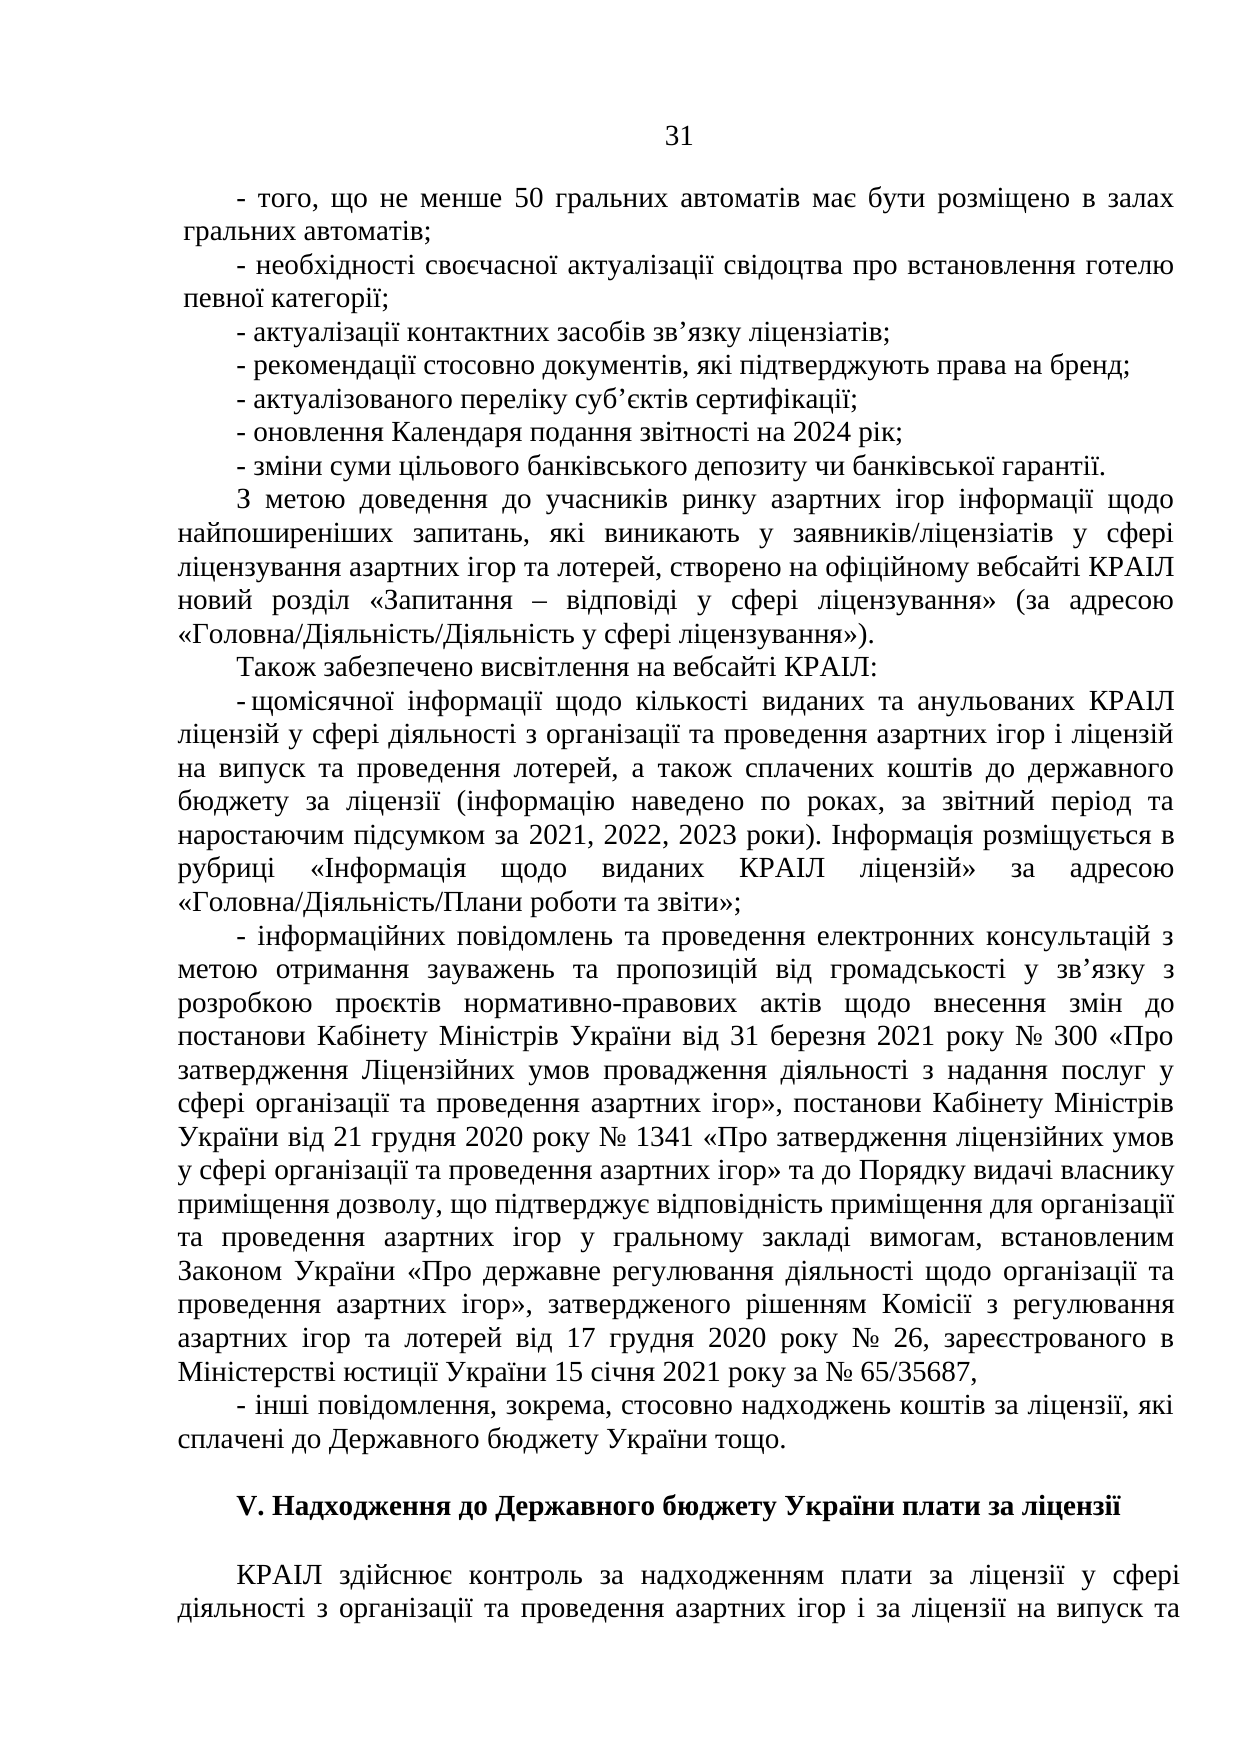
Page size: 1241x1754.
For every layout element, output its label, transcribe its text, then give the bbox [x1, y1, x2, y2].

text V. Надходження до Державного бюджету України плати за ліцензії [177, 1488, 1181, 1521]
text - того, що не менше 50 гральних автоматів має бути розміщено в залах гральних автоматів; [183, 180, 1175, 247]
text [177, 1557, 1181, 1624]
text - зміни суми цільового банківського депозиту чи банківської гарантії. [183, 448, 1175, 482]
text - інші повідомлення, зокрема, стосовно надходжень коштів за ліцензії, які сплачені до Державного бюджету України тощо. [177, 1387, 1175, 1454]
text - актуалізованого переліку суб’єктів сертифікації; [183, 381, 1175, 414]
list щомісячної інформації щодо кількості виданих та анульованих КРАІЛ ліцензій у сфері діяльності з організації та проведення азартних ігор і ліцензій на випуск та проведення лотерей, а також сплачених коштів до державного бюджету за ліцензії (інформацію наведено по роках, за звітний період та наростаючим підсумком за 2021, 2022, 2023 роки). Інформація розміщується в рубриці «Інформація щодо виданих КРАІЛ ліцензій» за адресою «Головна/Діяльність/Плани роботи та звіти»; [177, 683, 1175, 918]
text - інформаційних повідомлень та проведення електронних консультацій з метою отримання зауважень та пропозицій від громадськості у зв’язку з розробкою проєктів нормативно-правових актів щодо внесення змін до постанови Кабінету Міністрів України від 31 березня 2021 року № 300 «Про затвердження Ліцензійних умов провадження діяльності з надання послуг у сфері організації та проведення азартних ігор», постанови Кабінету Міністрів України від 21 грудня 2020 року № 1341 «Про затвердження ліцензійних умов у сфері організації та проведення азартних ігор» та до Порядку видачі власнику приміщення дозволу, що підтверджує відповідність приміщення для організації та проведення азартних ігор у гральному закладі вимогам, встановленим Законом України «Про державне регулювання діяльності щодо організації та проведення азартних ігор», затвердженого рішенням Комісії з регулювання азартних ігор та лотерей від 17 грудня 2020 року № 26, зареєстрованого в Міністерстві юстиції України 15 січня 2021 року за № 65/35687, [177, 918, 1175, 1387]
text Також забезпечено висвітлення на вебсайті КРАІЛ: [177, 649, 1175, 683]
text - рекомендації стосовно документів, які підтверджують права на бренд; [183, 347, 1175, 381]
text - актуалізації контактних засобів зв’язку ліцензіатів; [183, 314, 1175, 347]
text - оновлення Календаря подання звітності на 2024 рік; [183, 414, 1175, 448]
text З метою доведення до учасників ринку азартних ігор інформації щодо найпоширеніших запитань, які виникають у заявників/ліцензіатів у сфері ліцензування азартних ігор та лотерей, створено на офіційному вебсайті КРАІЛ новий розділ «Запитання – відповіді у сфері ліцензування» (за адресою «Головна/Діяльність/Діяльність у сфері ліцензування»). [177, 482, 1175, 649]
text - необхідності своєчасної актуалізації свідоцтва про встановлення готелю певної категорії; [183, 247, 1175, 314]
